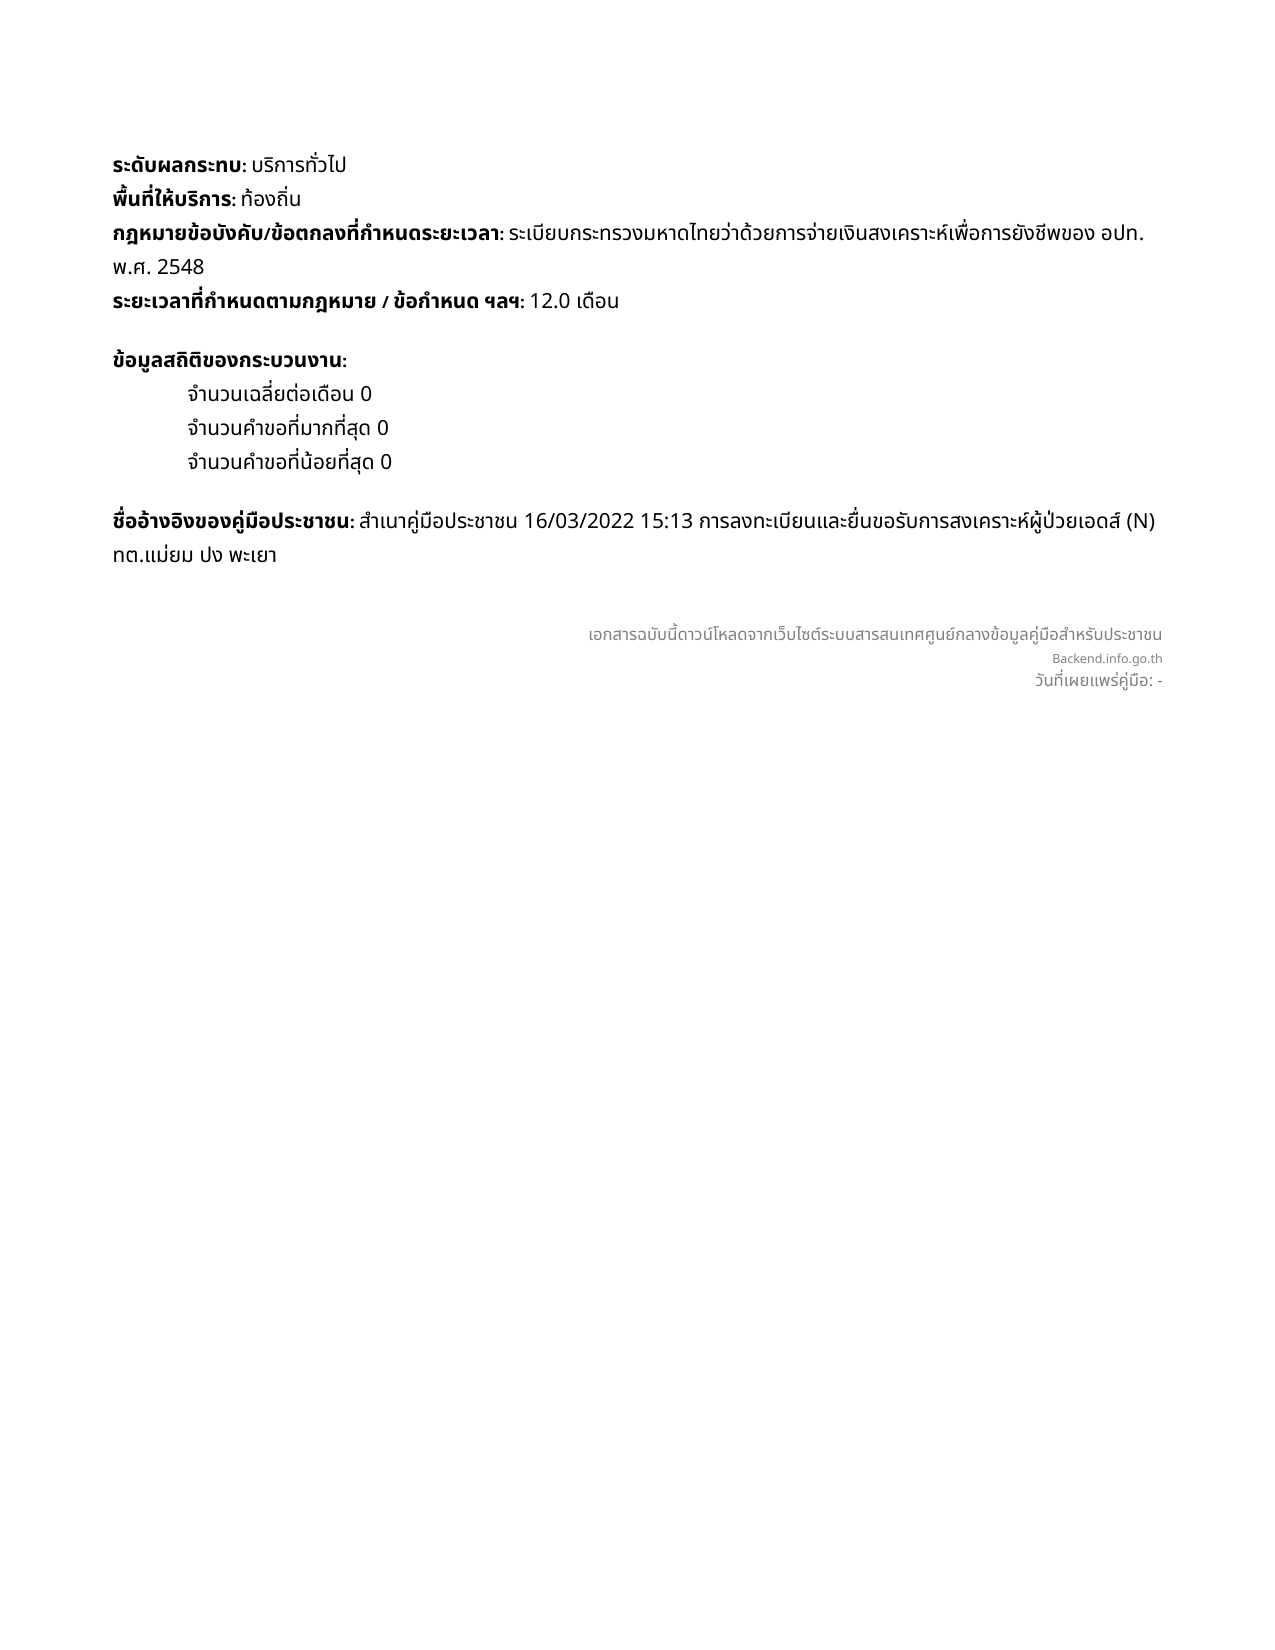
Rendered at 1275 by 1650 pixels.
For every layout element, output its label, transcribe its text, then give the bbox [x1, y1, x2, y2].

text จำนวนเฉลี่ยต่อเดือน 0 [112, 379, 1162, 411]
text พื้นที่ให้บริการ: ท้องถิ่น [112, 184, 1162, 215]
text ระดับผลกระทบ: บริการทั่วไป [112, 150, 1162, 181]
text ข้อมูลสถิติของกระบวนงาน: [112, 345, 1162, 376]
text จำนวนคำขอที่มากที่สุด 0 [112, 413, 1162, 445]
text เอกสารฉบับนี้ดาวน์โหลดจากเว็บไซต์ระบบสารสนเทศศูนย์กลางข้อมูลคู่มือสำหรับประชาชน [112, 623, 1162, 648]
text ชื่ออ้างอิงของคู่มือประชาชน: สำเนาคู่มือประชาชน 16/03/2022 15:13 การลงทะเบียนและยื่นขอรับการสงเคราะห์ผู้ป่วยเอดส์ (N) ทต.แม่ยม ปง พะเยา [112, 506, 1162, 572]
text วันที่เผยแพร่คู่มือ: - [112, 669, 1162, 694]
text กฎหมายข้อบังคับ/ข้อตกลงที่กำหนดระยะเวลา: ระเบียบกระทรวงมหาดไทยว่าด้วยการจ่ายเงินสงเคราะห์เพื่อการยังชีพของ อปท. พ.ศ. 2548 ระยะเวลาที่กำหนดตามกฎหมาย / ข้อกำหนด ฯลฯ: 12.0 เดือน [112, 218, 1162, 318]
text Backend.info.go.th [112, 650, 1162, 667]
text จำนวนคำขอที่น้อยที่สุด 0 [112, 447, 1162, 479]
